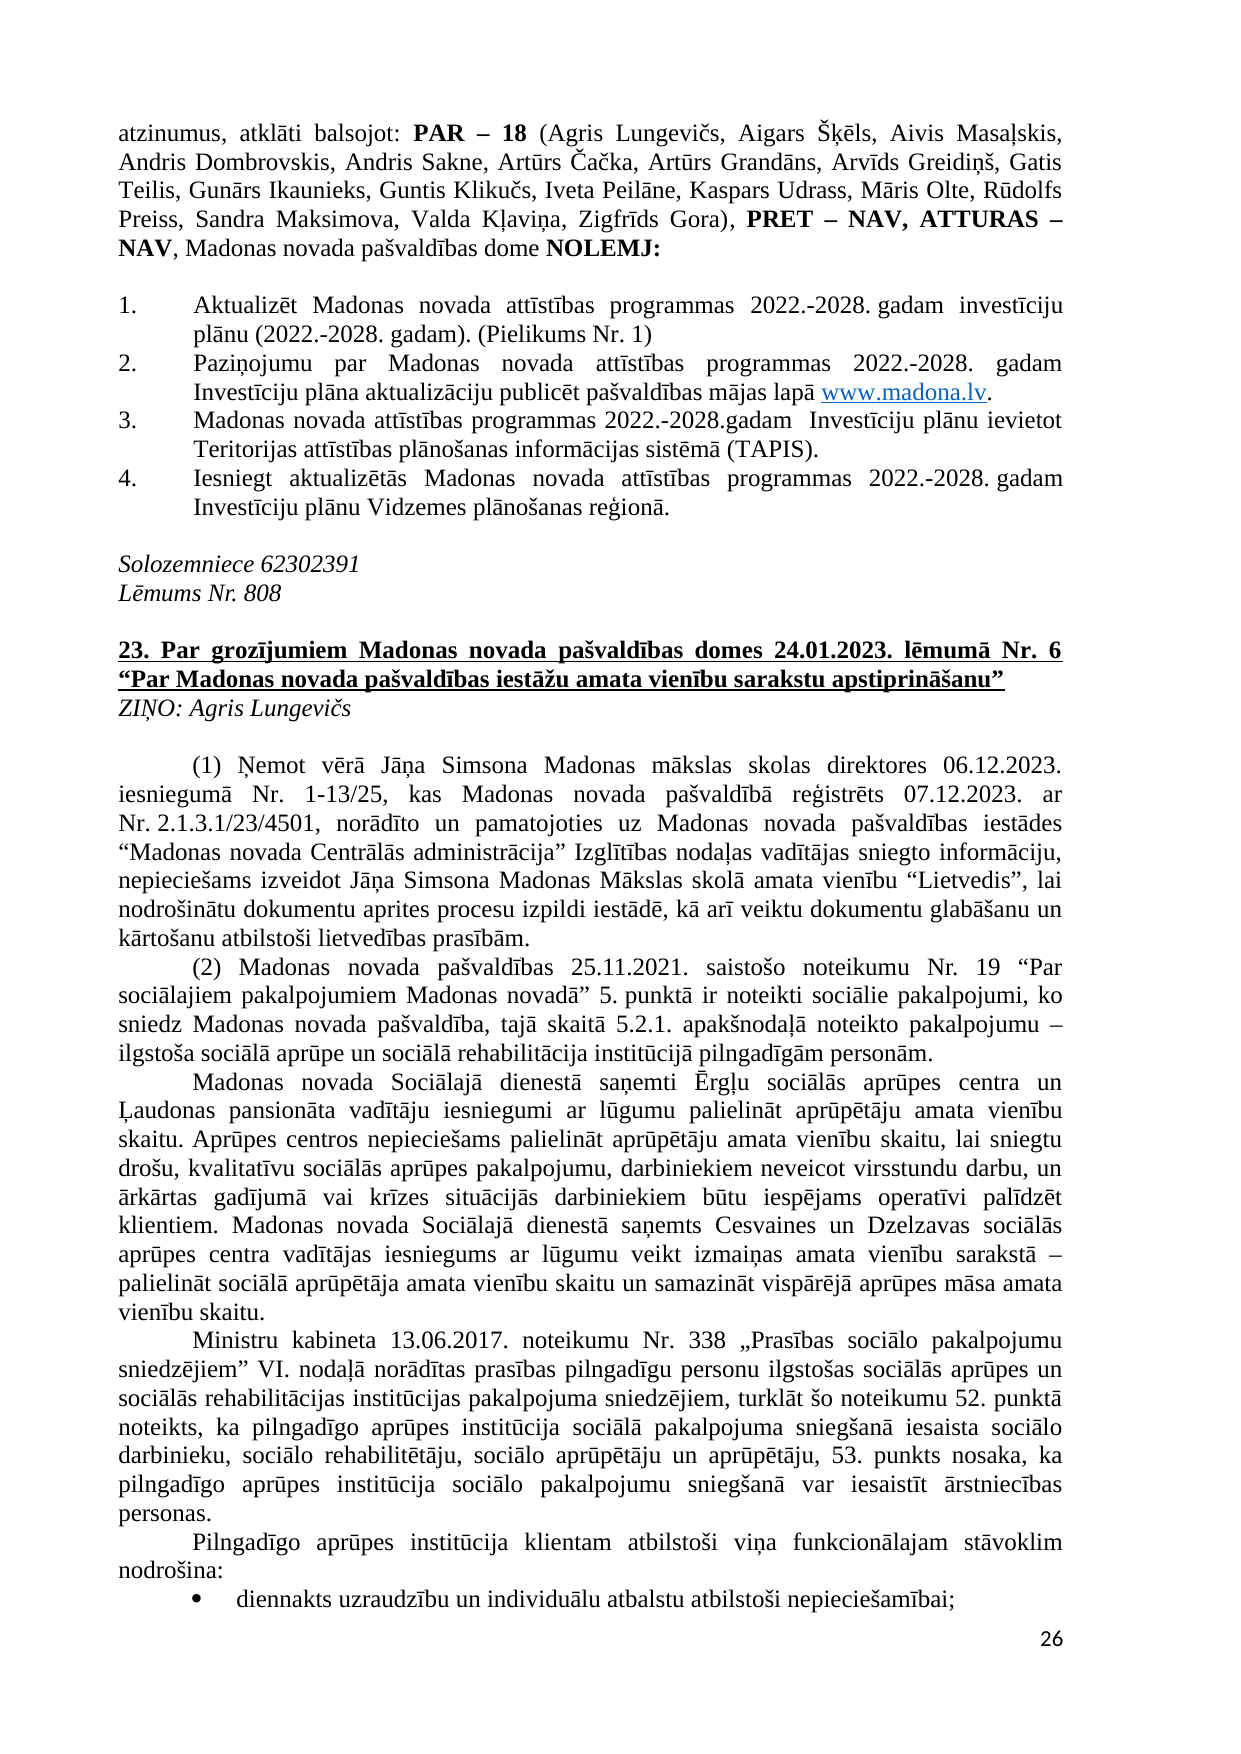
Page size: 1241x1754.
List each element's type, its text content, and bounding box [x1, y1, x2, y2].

text Madonas novada Sociālajā dienestā saņemti Ērgļu sociālās aprūpes centra un Ļaudonas pansionāta vadītāju iesniegumi ar lūgumu palielināt aprūpētāju amata vienību skaitu. Aprūpes centros nepieciešams palielināt aprūpētāju amata vienību skaitu, lai sniegtu drošu, kvalitatīvu sociālās aprūpes pakalpojumu, darbiniekiem neveicot virsstundu darbu, un ārkārtas gadījumā vai krīzes situācijās darbiniekiem būtu iespējams operatīvi palīdzēt klientiem. Madonas novada Sociālajā dienestā saņemts Cesvaines un Dzelzavas sociālās aprūpes centra vadītājas iesniegums ar lūgumu veikt izmaiņas amata vienību sarakstā – palielināt sociālā aprūpētāja amata vienību skaitu un samazināt vispārējā aprūpes māsa amata vienību skaitu. [118, 1067, 1063, 1326]
text Lēmums Nr. 808 [118, 578, 1063, 607]
text (1) Ņemot vērā Jāņa Simsona Madonas mākslas skolas direktores 06.12.2023. iesniegumā Nr. 1-13/25, kas Madonas novada pašvaldībā reģistrēts 07.12.2023. ar Nr. 2.1.3.1/23/4501, norādīto un pamatojoties uz Madonas novada pašvaldības iestādes “Madonas novada Centrālās administrācija” Izglītības nodaļas vadītājas sniegto informāciju, nepieciešams izveidot Jāņa Simsona Madonas Mākslas skolā amata vienību “Lietvedis”, lai nodrošinātu dokumentu aprites procesu izpildi iestādē, kā arī veiktu dokumentu glabāšanu un kārtošanu atbilstoši lietvedības prasībām. [118, 751, 1063, 952]
text (2) Madonas novada pašvaldības 25.11.2021. saistošo noteikumu Nr. 19 “Par sociālajiem pakalpojumiem Madonas novadā” 5. punktā ir noteikti sociālie pakalpojumi, ko sniedz Madonas novada pašvaldība, tajā skaitā 5.2.1. apakšnodaļā noteikto pakalpojumu – ilgstoša sociālā aprūpe un sociālā rehabilitācija institūcijā pilngadīgām personām. [118, 952, 1063, 1067]
list Madonas novada attīstības programmas 2022.-2028.gadam Investīciju plānu ievietot Teritorijas attīstības plānošanas informācijas sistēmā (TAPIS). [118, 406, 1063, 463]
text 23. Par grozījumiem Madonas novada pašvaldības domes 24.01.2023. lēmumā Nr. 6 “Par Madonas novada pašvaldības iestāžu amata vienību sarakstu apstiprināšanu” [118, 662, 1063, 693]
text Solozemniece 62302391 [118, 549, 1063, 578]
list Iesniegt aktualizētās Madonas novada attīstības programmas 2022.-2028. gadam Investīciju plānu Vidzemes plānošanas reģionā. [118, 463, 1063, 521]
text Ministru kabineta 13.06.2017. noteikumu Nr. 338 „Prasības sociālo pakalpojumu sniedzējiem” VI. nodaļā norādītas prasības pilngadīgu personu ilgstošas sociālās aprūpes un sociālās rehabilitācijas institūcijas pakalpojuma sniedzējiem, turklāt šo noteikumu 52. punktā noteikts, ka pilngadīgo aprūpes institūcija sociālā pakalpojuma sniegšanā iesaista sociālo darbinieku, sociālo rehabilitētāju, sociālo aprūpētāju un aprūpētāju, 53. punkts nosaka, ka pilngadīgo aprūpes institūcija sociālo pakalpojumu sniegšanā var iesaistīt ārstniecības personas. [118, 1326, 1063, 1527]
text 23. Par grozījumiem Madonas novada pašvaldības domes 24.01.2023. lēmumā Nr. 6 “Par Madonas novada pašvaldības iestāžu amata vienību sarakstu apstiprināšanu” [118, 636, 1063, 661]
list Aktualizēt Madonas novada attīstības programmas 2022.-2028. gadam investīciju plānu (2022.-2028. gadam). (Pielikums Nr. 1) [118, 291, 1063, 348]
text Pilngadīgo aprūpes institūcija klientam atbilstoši viņa funkcionālajam stāvoklim nodrošina: [118, 1527, 1063, 1584]
list diennakts uzraudzību un individuālu atbalstu atbilstoši nepieciešamībai; [192, 1584, 1063, 1613]
text ZIŅO: Agris Lungevičs [118, 693, 1063, 722]
list Paziņojumu par Madonas novada attīstības programmas 2022.-2028. gadam Investīciju plāna aktualizāciju publicēt pašvaldības mājas lapā www.madona.lv. [118, 348, 1063, 406]
